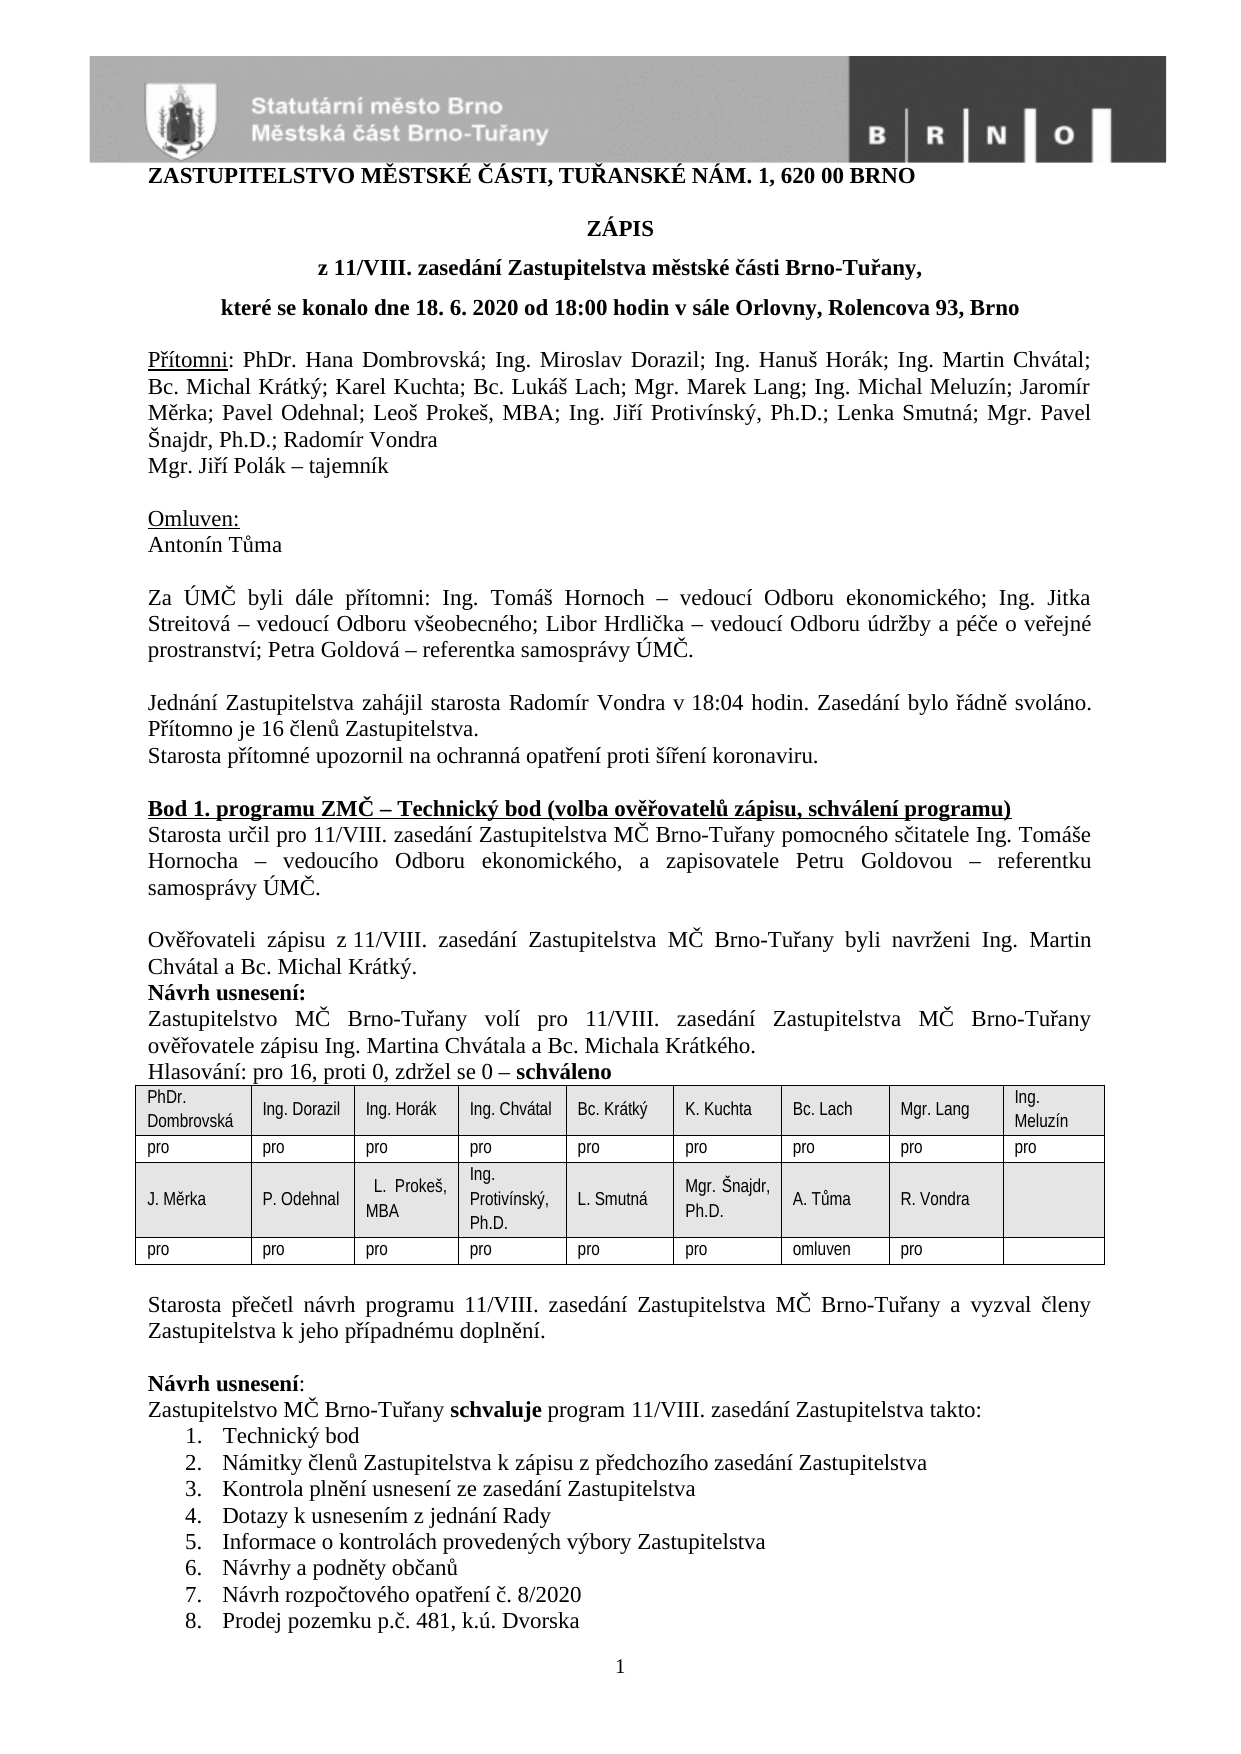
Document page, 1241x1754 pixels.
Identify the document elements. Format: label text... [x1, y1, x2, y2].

text Bod 1. programu ZMČ – Technický bod (volba ověřovatelů zápisu, schválení programu) [148, 794, 1092, 821]
table_cell L. Prokeš, MBA [355, 1163, 458, 1237]
table_cell pro [355, 1136, 458, 1162]
table_header Bc. Lach [782, 1086, 889, 1135]
list Prodej pozemku p.č. 481, k.ú. Dvorska [185, 1607, 1092, 1633]
table_header Ing. Horák [355, 1086, 458, 1135]
text které se konalo dne 18. 6. 2020 od 18:00 hodin v sále Orlovny, Rolencova 93, Brno [148, 294, 1092, 320]
text ZÁPIS [148, 215, 1092, 241]
table_cell pro [782, 1136, 889, 1162]
text Starosta určil pro 11/VIII. zasedání Zastupitelstva MČ Brno-Tuřany pomocného sčitatele Ing. Tomáše Hornocha – vedoucího Odboru ekonomického, a zapisovatele Petru Goldovou – referentku samosprávy ÚMČ. [148, 821, 1092, 900]
list Informace o kontrolách provedených výbory Zastupitelstva [185, 1528, 1092, 1554]
table_cell pro [674, 1136, 781, 1162]
list Kontrola plnění usnesení ze zasedání Zastupitelstva [185, 1475, 1092, 1502]
text Ověřovateli zápisu z 11/VIII. zasedání Zastupitelstva MČ Brno-Tuřany byli navrženi Ing. Martin Chvátal a Bc. Michal Krátký. [148, 926, 1092, 979]
text Antonín Tůma [148, 531, 1092, 557]
table_header Mgr. Lang [890, 1086, 1003, 1135]
table_cell pro [136, 1238, 251, 1263]
table_cell pro [459, 1238, 566, 1263]
text Starosta přítomné upozornil na ochranná opatření proti šíření koronaviru. [148, 742, 1092, 768]
table_cell pro [674, 1238, 781, 1263]
table_cell [1004, 1238, 1104, 1263]
list Dotazy k usnesením z jednání Rady [185, 1502, 1092, 1528]
text Omluven: [148, 505, 1092, 531]
table_cell R. Vondra [890, 1163, 1003, 1237]
table_header Bc. Krátký [567, 1086, 673, 1135]
table_cell pro [567, 1238, 673, 1263]
table_header K. Kuchta [674, 1086, 781, 1135]
table_cell L. Smutná [567, 1163, 673, 1237]
text Jednání Zastupitelstva zahájil starosta Radomír Vondra v 18:04 hodin. Zasedání bylo řádně svoláno. Přítomno je 16 členů Zastupitelstva. [148, 689, 1092, 742]
table_cell J. Měrka [136, 1163, 251, 1237]
text Návrh usnesení: [148, 979, 1092, 1005]
table_cell pro [1004, 1136, 1104, 1162]
table_header PhDr. Dombrovská [136, 1086, 251, 1135]
table_cell P. Odehnal [252, 1163, 354, 1237]
list Námitky členů Zastupitelstva k zápisu z předchozího zasedání Zastupitelstva [185, 1449, 1092, 1475]
table_cell pro [890, 1136, 1003, 1162]
text Zastupitelstvo MČ Brno-Tuřany volí pro 11/VIII. zasedání Zastupitelstva MČ Brno-Tuřany ověřovatele zápisu Ing. Martina Chvátala a Bc. Michala Krátkého. [148, 1005, 1092, 1058]
table_cell [1004, 1163, 1104, 1237]
text Mgr. Jiří Polák – tajemník [148, 452, 1092, 478]
list Návrhy a podněty občanů [185, 1554, 1092, 1581]
table_cell Mgr. Šnajdr, Ph.D. [674, 1163, 781, 1237]
table_cell pro [252, 1238, 354, 1263]
table_cell pro [890, 1238, 1003, 1263]
table_header Ing. Meluzín [1004, 1086, 1104, 1135]
text z 11/VIII. zasedání Zastupitelstva městské části Brno-Tuřany, [148, 254, 1092, 281]
table_cell pro [567, 1136, 673, 1162]
text Přítomni: PhDr. Hana Dombrovská; Ing. Miroslav Dorazil; Ing. Hanuš Horák; Ing. Martin Chvátal; Bc. Michal Krátký; Karel Kuchta; Bc. Lukáš Lach; Mgr. Marek Lang; Ing. Michal Meluzín; Jaromír Měrka; Pavel Odehnal; Leoš Prokeš, MBA; Ing. Jiří Protivínský, Ph.D.; Lenka Smutná; Mgr. Pavel Šnajdr, Ph.D.; Radomír Vondra [148, 347, 1092, 452]
text Starosta přečetl návrh programu 11/VIII. zasedání Zastupitelstva MČ Brno-Tuřany a vyzval členy Zastupitelstva k jeho případnému doplnění. [148, 1291, 1092, 1343]
table_header Ing. Chvátal [459, 1086, 566, 1135]
table_cell pro [136, 1136, 251, 1162]
list Návrh rozpočtového opatření č. 8/2020 [185, 1581, 1092, 1607]
text Hlasování: pro 16, proti 0, zdržel se 0 – schváleno [148, 1058, 1092, 1084]
table_cell pro [252, 1136, 354, 1162]
list Technický bod [185, 1423, 1092, 1449]
table_header Ing. Dorazil [252, 1086, 354, 1135]
text Zastupitelstvo MČ Brno-Tuřany schvaluje program 11/VIII. zasedání Zastupitelstva takto: [148, 1396, 1092, 1423]
table_cell omluven [782, 1238, 889, 1263]
table_cell A. Tůma [782, 1163, 889, 1237]
table_cell pro [355, 1238, 458, 1263]
table_cell pro [459, 1136, 566, 1162]
text Za ÚMČ byli dále přítomni: Ing. Tomáš Hornoch – vedoucí Odboru ekonomického; Ing. Jitka Streitová – vedoucí Odboru všeobecného; Libor Hrdlička – vedoucí Odboru údržby a péče o veřejné prostranství; Petra Goldová – referentka samosprávy ÚMČ. [148, 584, 1092, 663]
table_cell Ing. Protivínský, Ph.D. [459, 1163, 566, 1237]
text zastupitelstvo MěstskÉ částI, Tuřanské nám. 1, 620 00 BRNO [148, 164, 1092, 188]
text Návrh usnesení: [148, 1370, 1092, 1396]
